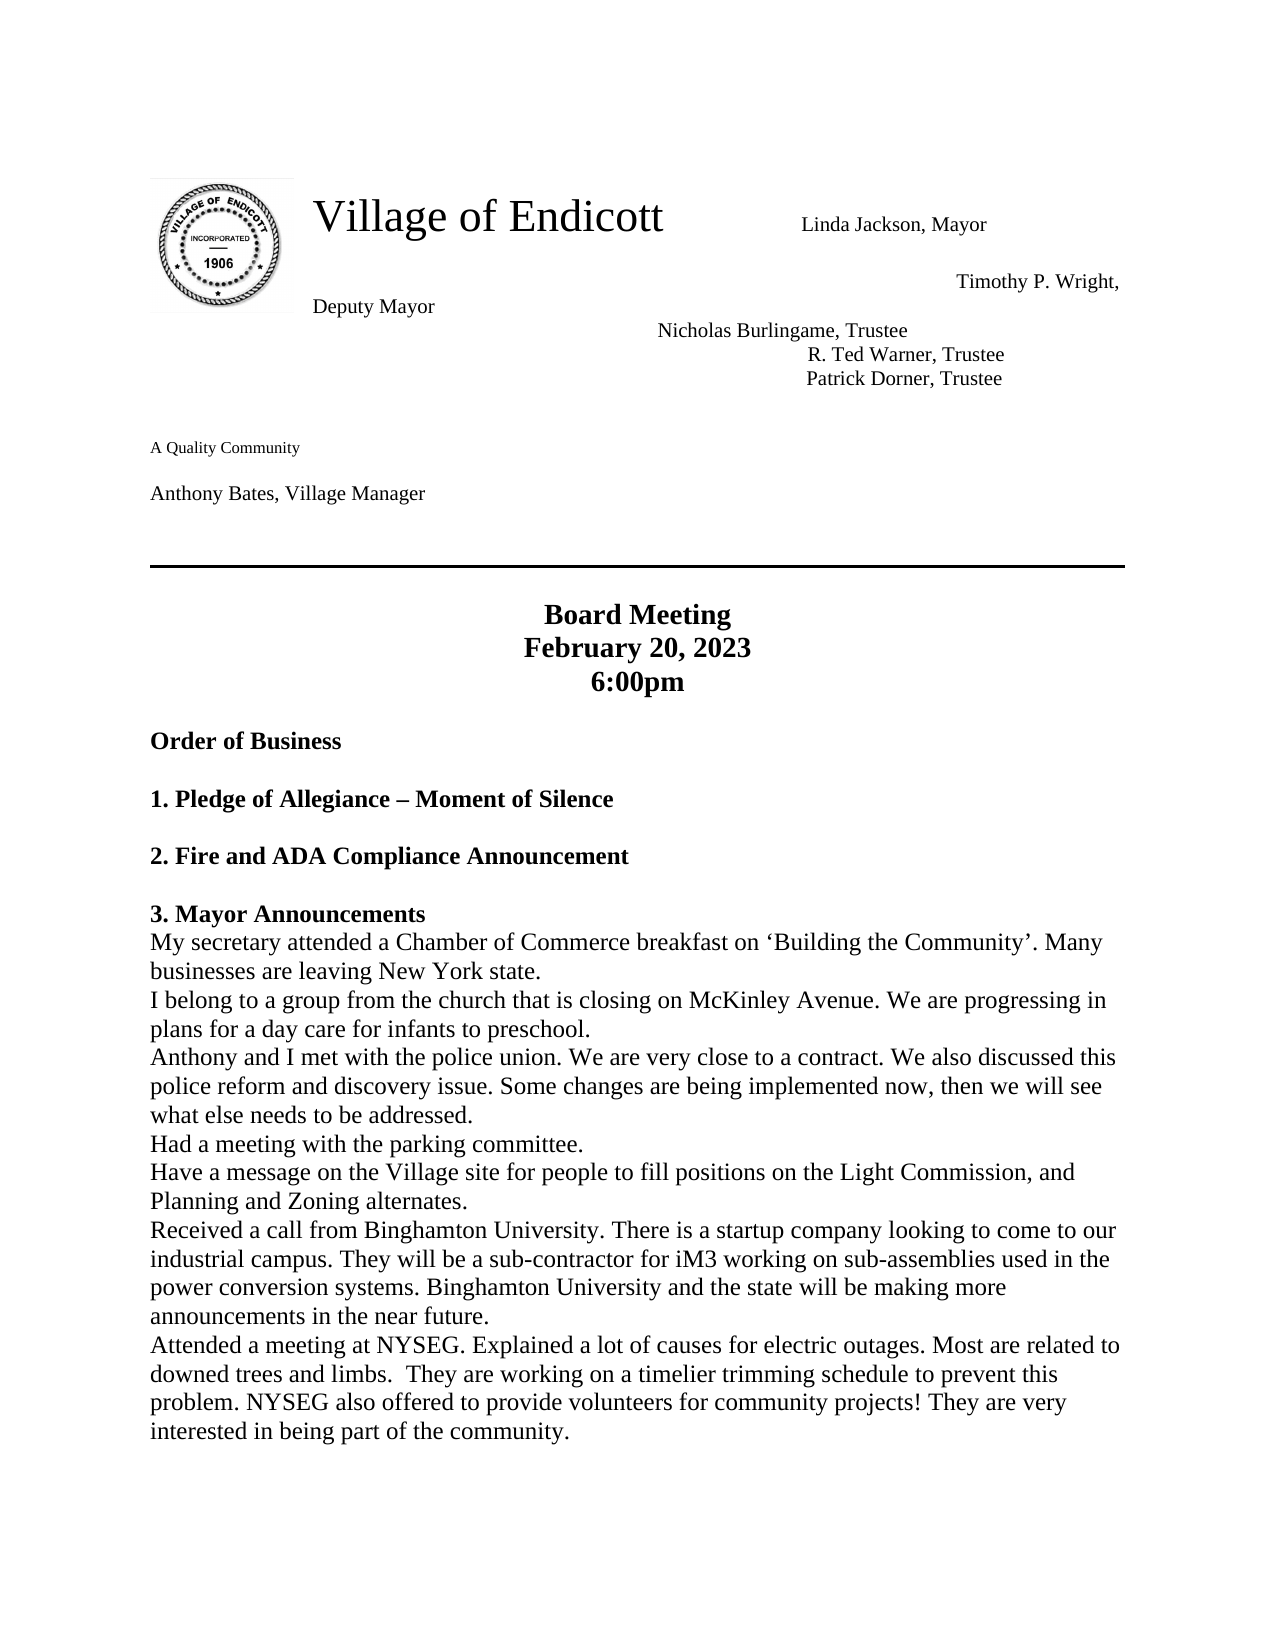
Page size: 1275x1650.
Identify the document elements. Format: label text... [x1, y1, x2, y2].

text Anthony and I met with the police union. We are very close to a contract. We also discussed this police reform and discovery issue. Some changes are being implemented now, then we will see what else needs to be addressed. [150, 1042, 1125, 1129]
text Board Meeting [150, 597, 1125, 630]
picture [150, 178, 294, 313]
text Patrick Dorner, Trustee [150, 366, 1125, 390]
text Have a message on the Village site for people to fill positions on the Light Commission, and Planning and Zoning alternates. [150, 1157, 1125, 1215]
text Village of Endicott Linda Jackson, Mayor Timothy P. Wright, Deputy Mayor [150, 188, 1125, 318]
text Had a meeting with the parking committee. [150, 1129, 1125, 1157]
text Received a call from Binghamton University. There is a startup company looking to come to our industrial campus. They will be a sub-contractor for iM3 working on sub-assemblies used in the power conversion systems. Binghamton University and the state will be making more announcements in the near future. [150, 1215, 1125, 1330]
text Nicholas Burlingame, Trustee [167, 318, 1125, 342]
text 1. Pledge of Allegiance – Moment of Silence [150, 784, 1125, 812]
text 3. Mayor Announcements [150, 899, 1125, 927]
text My secretary attended a Chamber of Commerce breakfast on ‘Building the Community’. Many businesses are leaving New York state. [150, 927, 1125, 985]
text A Quality Community [150, 438, 1125, 457]
text 2. Fire and ADA Compliance Announcement [150, 841, 1125, 870]
text 6:00pm [150, 664, 1125, 697]
text Anthony Bates, Village Manager [150, 481, 1125, 505]
text February 20, 2023 [150, 630, 1125, 664]
text Attended a meeting at NYSEG. Explained a lot of causes for electric outages. Most are related to downed trees and limbs. They are working on a timelier trimming schedule to prevent this problem. NYSEG also offered to provide volunteers for community projects! They are very interested in being part of the community. [150, 1330, 1125, 1445]
text R. Ted Warner, Trustee [675, 342, 1125, 366]
text I belong to a group from the church that is closing on McKinley Avenue. We are progressing in plans for a day care for infants to preschool. [150, 985, 1125, 1042]
text Order of Business [150, 726, 1125, 755]
